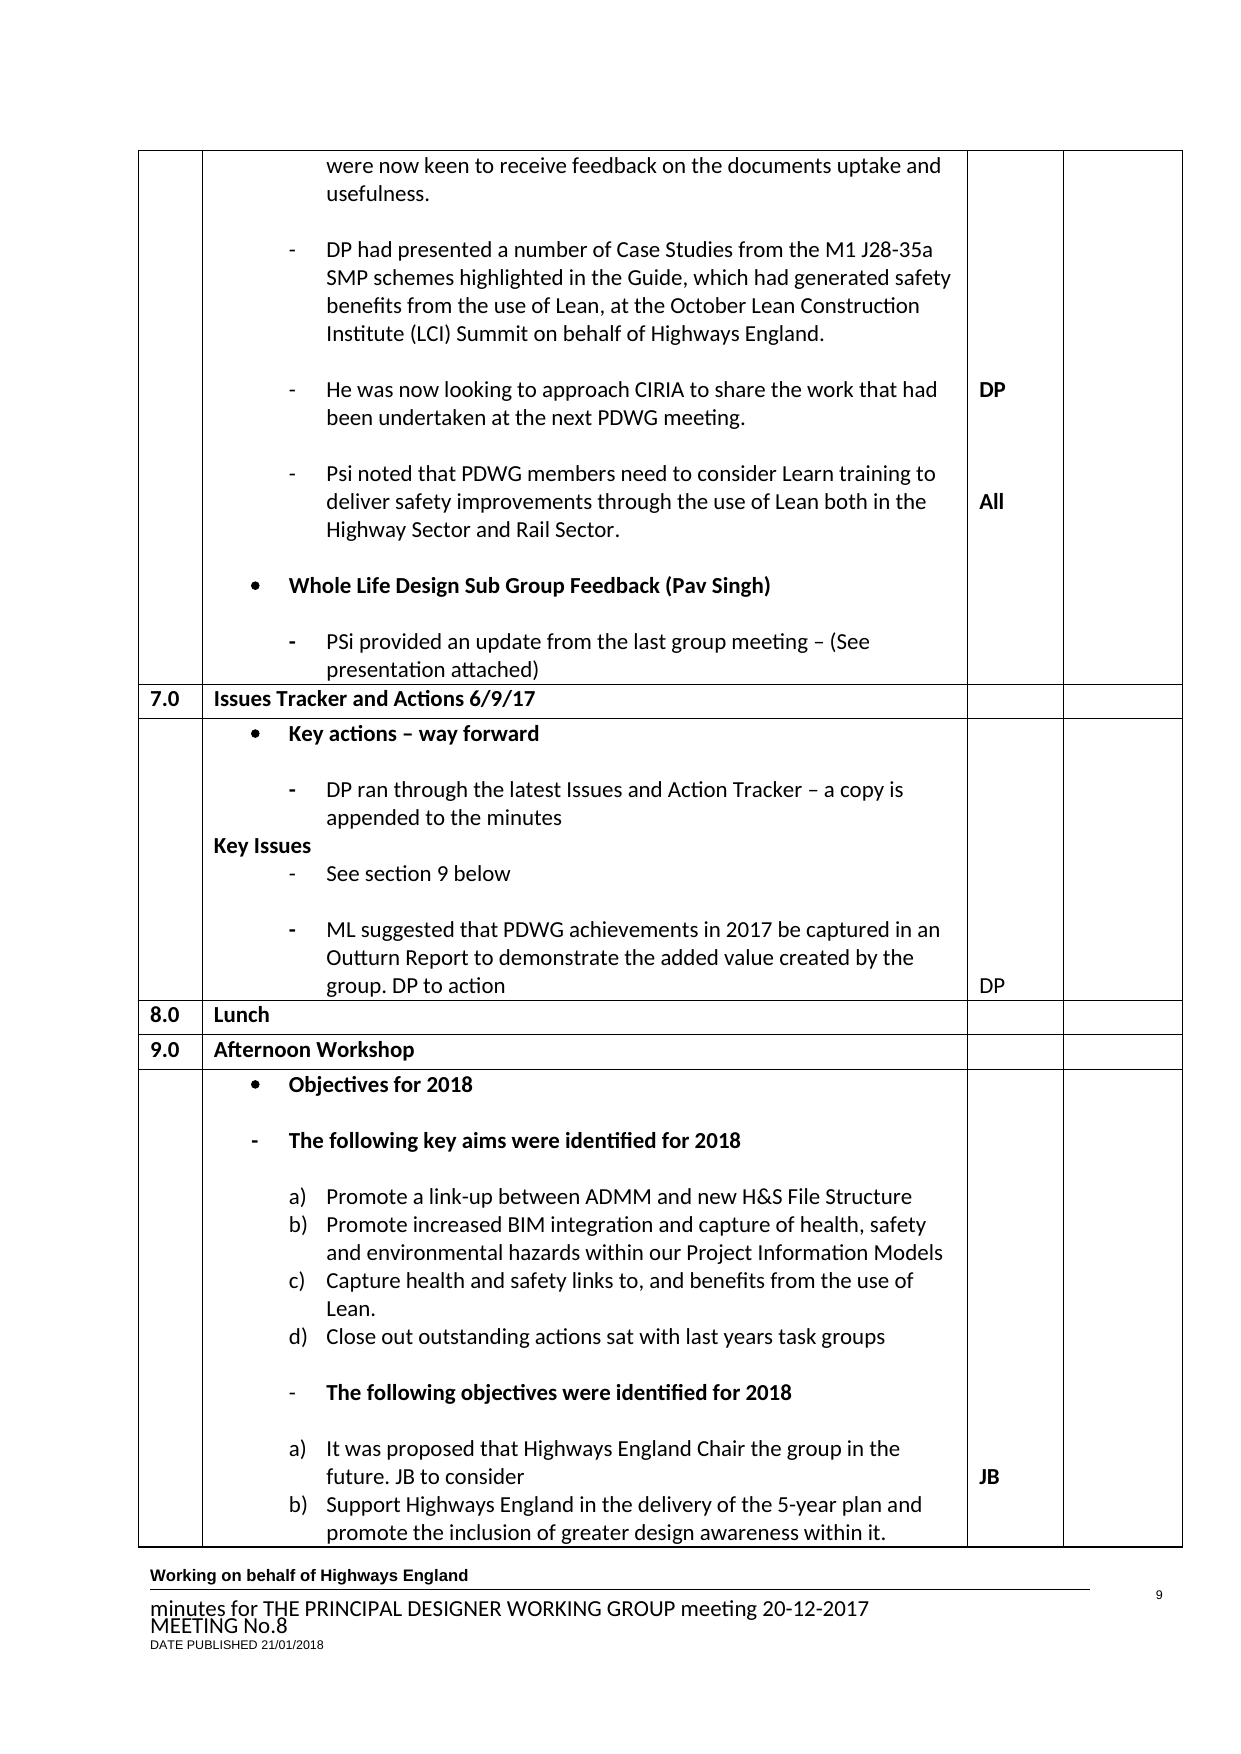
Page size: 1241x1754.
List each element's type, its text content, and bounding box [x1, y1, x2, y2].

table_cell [203, 151, 967, 683]
table_cell [1064, 1070, 1182, 1546]
table_cell 7.0 [139, 685, 202, 718]
table_cell [968, 1001, 1063, 1034]
table_cell [1064, 685, 1182, 718]
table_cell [968, 151, 1063, 683]
table_cell DP [968, 719, 1063, 999]
table_cell Lunch [203, 1001, 967, 1034]
table_cell JB ML NK JB [968, 1070, 1063, 1546]
table_cell 8.0 [139, 1001, 202, 1034]
table_cell [968, 685, 1063, 718]
table_cell Issues Tracker and Actions 6/9/17 [203, 685, 967, 718]
table_cell Afternoon Workshop [203, 1035, 967, 1069]
table_cell [139, 1070, 202, 1546]
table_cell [203, 1070, 967, 1546]
table_cell 9.0 [139, 1035, 202, 1069]
table_cell [139, 151, 202, 683]
table_cell [968, 1035, 1063, 1069]
table_cell [1064, 1035, 1182, 1069]
table_cell Key actions – way forward DP ran through the latest Issues and Action Tracker – a copy is appended to the minutes Key Issues See section 9 below ML suggested that PDWG achievements in 2017 be captured in an Outturn Report to demonstrate the added value created by the group. DP to action [203, 719, 967, 999]
table_cell [1064, 1001, 1182, 1034]
table_cell [139, 719, 202, 999]
table_cell [1064, 151, 1182, 683]
table_cell [1064, 719, 1182, 999]
